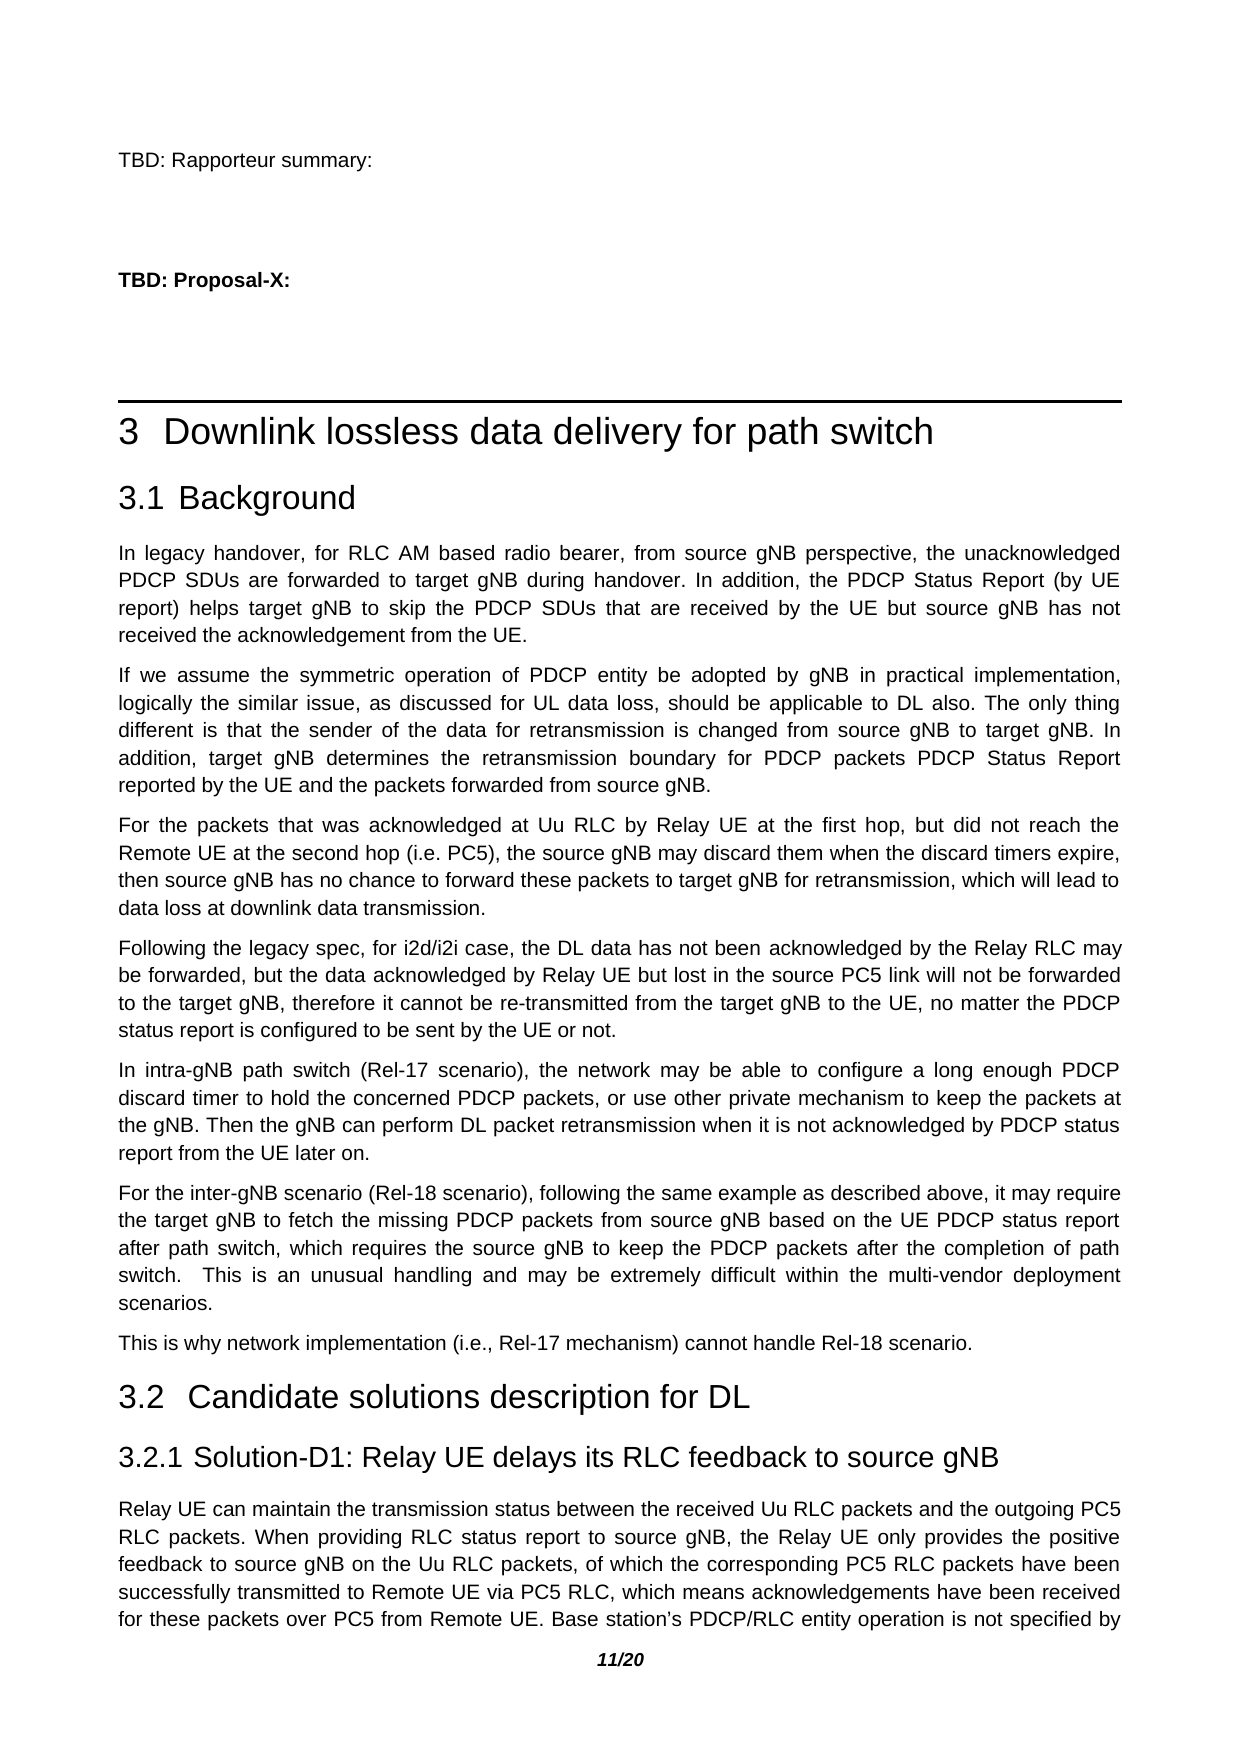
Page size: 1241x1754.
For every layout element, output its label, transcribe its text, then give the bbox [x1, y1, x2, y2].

text TBD: Proposal-X: [118, 268, 1122, 292]
text For the packets that was acknowledged at Uu RLC by Relay UE at the first hop, but did not reach the Remote UE at the second hop (i.e. PC5), the source gNB may discard them when the discard timers expire, then source gNB has no chance to forward these packets to target gNB for retransmission, which will lead to data loss at downlink data transmission. [118, 813, 1122, 920]
text In legacy handover, for RLC AM based radio bearer, from source gNB perspective, the unacknowledged PDCP SDUs are forwarded to target gNB during handover. In addition, the PDCP Status Report (by UE report) helps target gNB to skip the PDCP SDUs that are received by the UE but source gNB has not received the acknowledgement from the UE. [118, 541, 1122, 647]
text For the inter-gNB scenario (Rel-18 scenario), following the same example as described above, it may require the target gNB to fetch the missing PDCP packets from source gNB based on the UE PDCP status report after path switch, which requires the source gNB to keep the PDCP packets after the completion of path switch. This is an unusual handling and may be extremely difficult within the multi-vendor deployment scenarios. [118, 1181, 1122, 1315]
text In intra-gNB path switch (Rel-17 scenario), the network may be able to configure a long enough PDCP discard timer to hold the concerned PDCP packets, or use other private mechanism to keep the packets at the gNB. Then the gNB can perform DL packet retransmission when it is not acknowledged by PDCP status report from the UE later on. [118, 1058, 1122, 1165]
text If we assume the symmetric operation of PDCP entity be adopted by gNB in practical implementation, logically the similar issue, as discussed for UL data loss, should be applicable to DL also. The only thing different is that the sender of the data for retransmission is changed from source gNB to target gNB. In addition, target gNB determines the retransmission boundary for PDCP packets PDCP Status Report reported by the UE and the packets forwarded from source gNB. [118, 663, 1122, 797]
subtitle Candidate solutions description for DL [118, 1377, 1122, 1416]
subtitle Background [118, 478, 1122, 516]
subtitle Downlink lossless data delivery for path switch [118, 403, 1122, 453]
text This is why network implementation (i.e., Rel-17 mechanism) cannot handle Rel-18 scenario. [118, 1331, 1122, 1355]
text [118, 1497, 1122, 1631]
subtitle Solution-D1: Relay UE delays its RLC feedback to source gNB [118, 1440, 1122, 1473]
text Following the legacy spec, for i2d/i2i case, the DL data has not been acknowledged by the Relay RLC may be forwarded, but the data acknowledged by Relay UE but lost in the source PC5 link will not be forwarded to the target gNB, therefore it cannot be re-transmitted from the target gNB to the UE, no matter the PDCP status report is configured to be sent by the UE or not. [118, 936, 1122, 1042]
text TBD: Rapporteur summary: [118, 148, 1122, 172]
